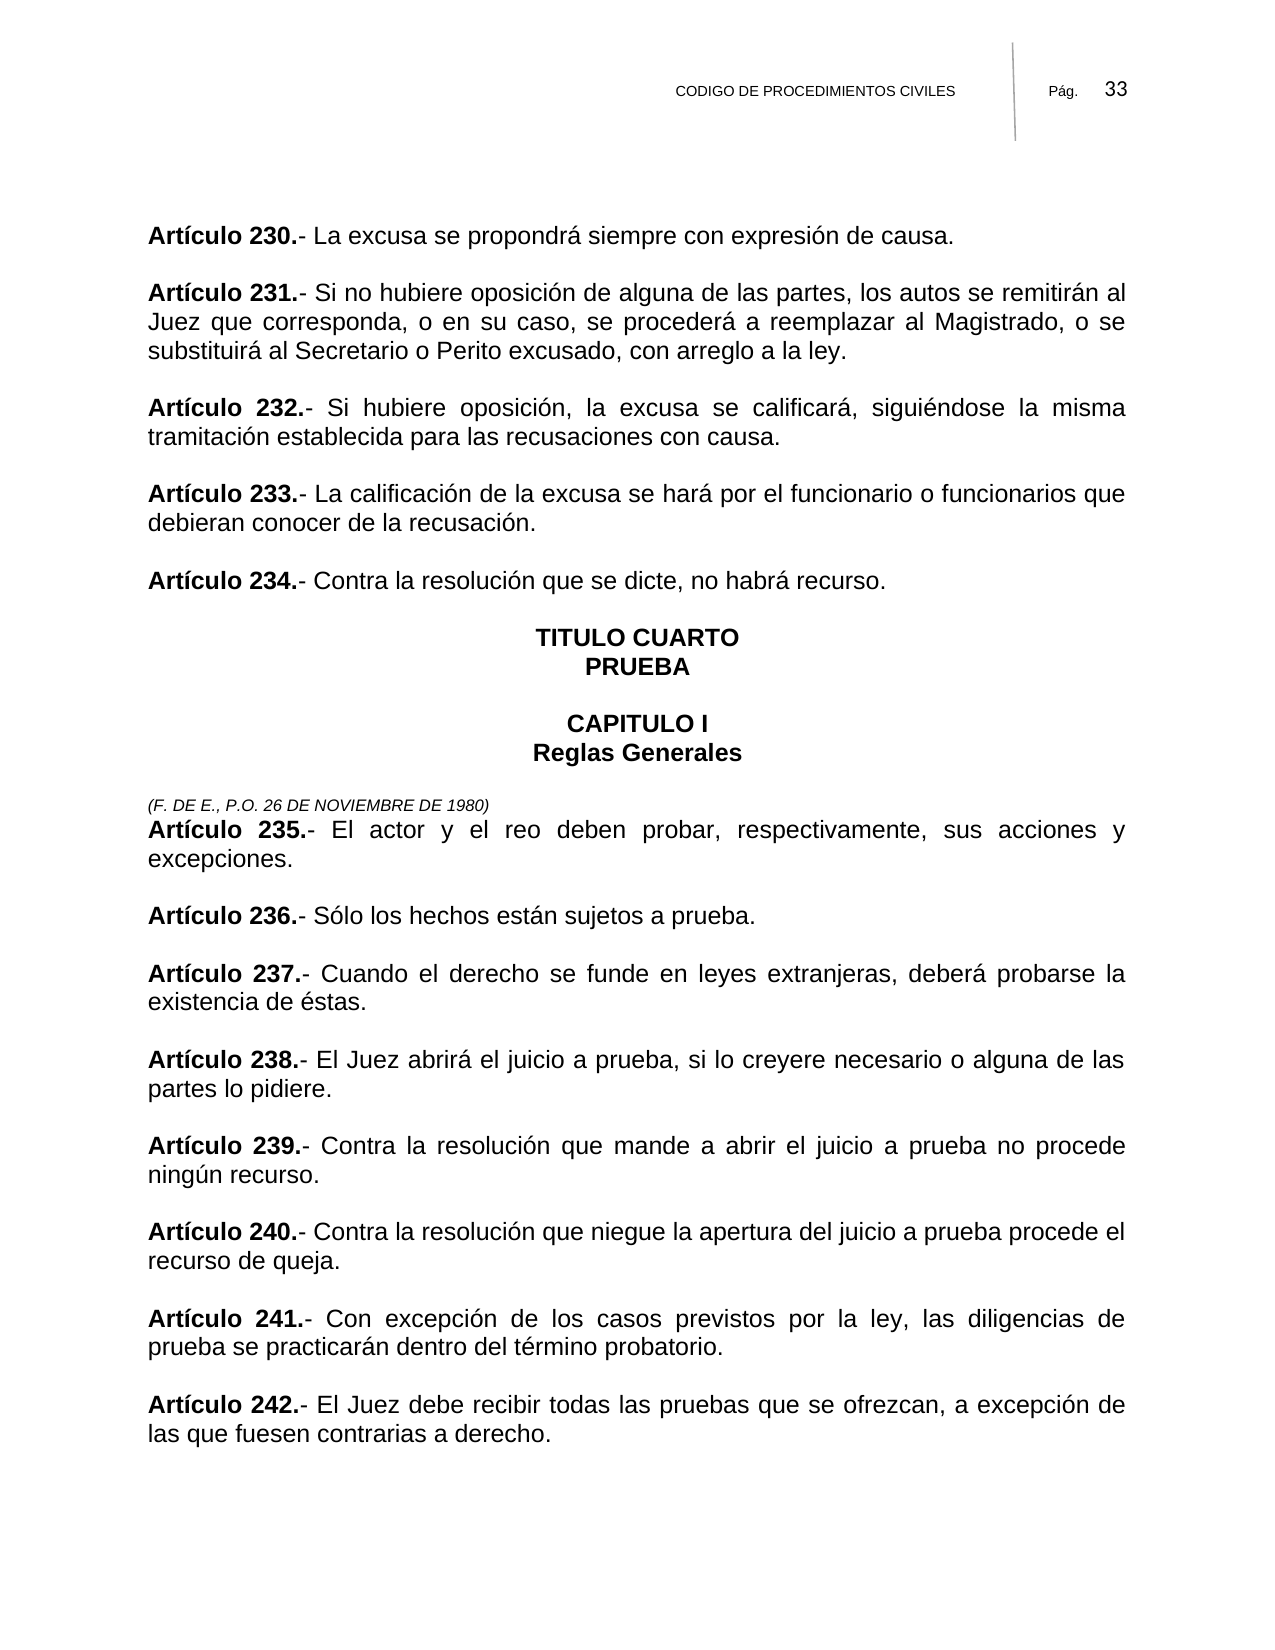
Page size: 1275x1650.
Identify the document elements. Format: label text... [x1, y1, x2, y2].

text Artículo 235.- El actor y el reo deben probar, respectivamente, sus acciones y excepciones. [148, 815, 1127, 872]
text Artículo 231.- Si no hubiere oposición de alguna de las partes, los autos se remitirán al Juez que corresponda, o en su caso, se procederá a reemplazar al Magistrado, o se substituirá al Secretario o Perito excusado, con arreglo a la ley. [148, 278, 1127, 364]
text Artículo 232.- Si hubiere oposición, la excusa se calificará, siguiéndose la misma tramitación establecida para las recusaciones con causa. [148, 393, 1127, 451]
text Artículo 239.- Contra la resolución que mande a abrir el juicio a prueba no procede ningún recurso. [148, 1131, 1127, 1189]
text PRUEBA [148, 652, 1127, 681]
text TITULO CUARTO [148, 623, 1127, 652]
text Artículo 233.- La calificación de la excusa se hará por el funcionario o funcionarios que debieran conocer de la recusación. [148, 479, 1127, 537]
text Artículo 230.- La excusa se propondrá siempre con expresión de causa. [148, 221, 1127, 249]
text CAPITULO I [148, 709, 1127, 738]
text Artículo 234.- Contra la resolución que se dicte, no habrá recurso. [148, 566, 1127, 594]
text Artículo 241.- Con excepción de los casos previstos por la ley, las diligencias de prueba se practicarán dentro del término probatorio. [148, 1304, 1127, 1361]
text Artículo 237.- Cuando el derecho se funde en leyes extranjeras, deberá probarse la existencia de éstas. [148, 959, 1127, 1016]
text Artículo 242.- El Juez debe recibir todas las pruebas que se ofrezcan, a excepción de las que fuesen contrarias a derecho. [148, 1390, 1127, 1447]
text Artículo 236.- Sólo los hechos están sujetos a prueba. [148, 901, 1127, 930]
text (F. DE E., P.O. 26 DE NOVIEMBRE DE 1980) [148, 796, 1127, 815]
text Reglas Generales [148, 738, 1127, 767]
text Artículo 240.- Contra la resolución que niegue la apertura del juicio a prueba procede el recurso de queja. [148, 1217, 1127, 1275]
text Artículo 238.- El Juez abrirá el juicio a prueba, si lo creyere necesario o alguna de las partes lo pidiere. [148, 1045, 1127, 1102]
